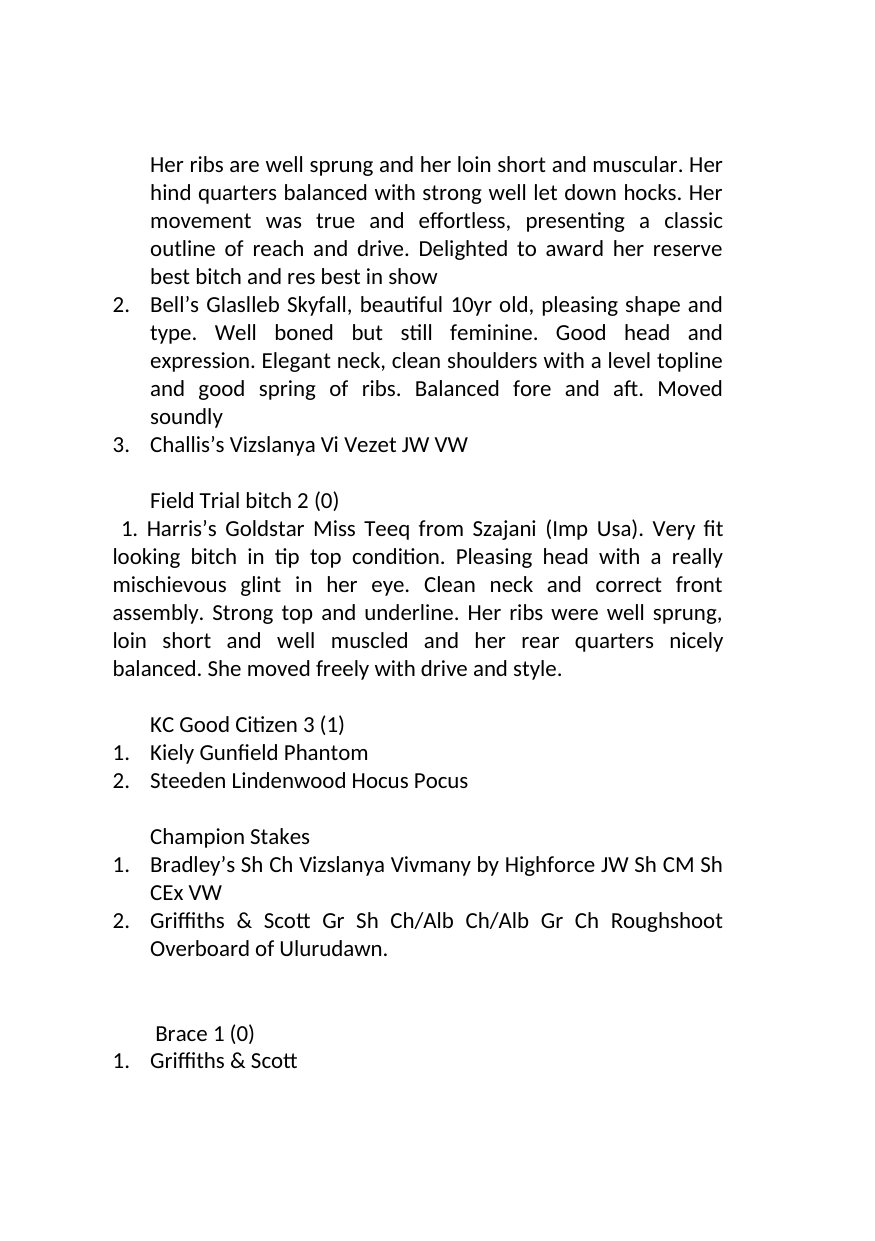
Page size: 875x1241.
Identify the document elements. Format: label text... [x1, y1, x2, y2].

list 1. Harris’s Goldstar Miss Teeq from Szajani (Imp Usa). Very fit looking bitch in tip top condition. Pleasing head with a really mischievous glint in her eye. Clean neck and correct front assembly. Strong top and underline. Her ribs were well sprung, loin short and well muscled and her rear quarters nicely balanced. She moved freely with drive and style. [112, 514, 724, 682]
list Griffiths & Scott [112, 1047, 724, 1075]
list Kiely Gunfield Phantom [112, 738, 724, 766]
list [112, 150, 724, 290]
list Challis’s Vizslanya Vi Vezet JW VW [112, 430, 724, 458]
list Bell’s Glaslleb Skyfall, beautiful 10yr old, pleasing shape and type. Well boned but still feminine. Good head and expression. Elegant neck, clean shoulders with a level topline and good spring of ribs. Balanced fore and aft. Moved soundly [112, 290, 724, 430]
list Bradley’s Sh Ch Vizslanya Vivmany by Highforce JW Sh CM Sh CEx VW [112, 851, 724, 907]
text Champion Stakes [150, 822, 724, 851]
text Brace 1 (0) [150, 1019, 724, 1047]
text Field Trial bitch 2 (0) [150, 486, 724, 514]
list Steeden Lindenwood Hocus Pocus [112, 766, 724, 794]
text KC Good Citizen 3 (1) [150, 710, 724, 738]
list Griffiths & Scott Gr Sh Ch/Alb Ch/Alb Gr Ch Roughshoot Overboard of Ulurudawn. [112, 907, 724, 963]
